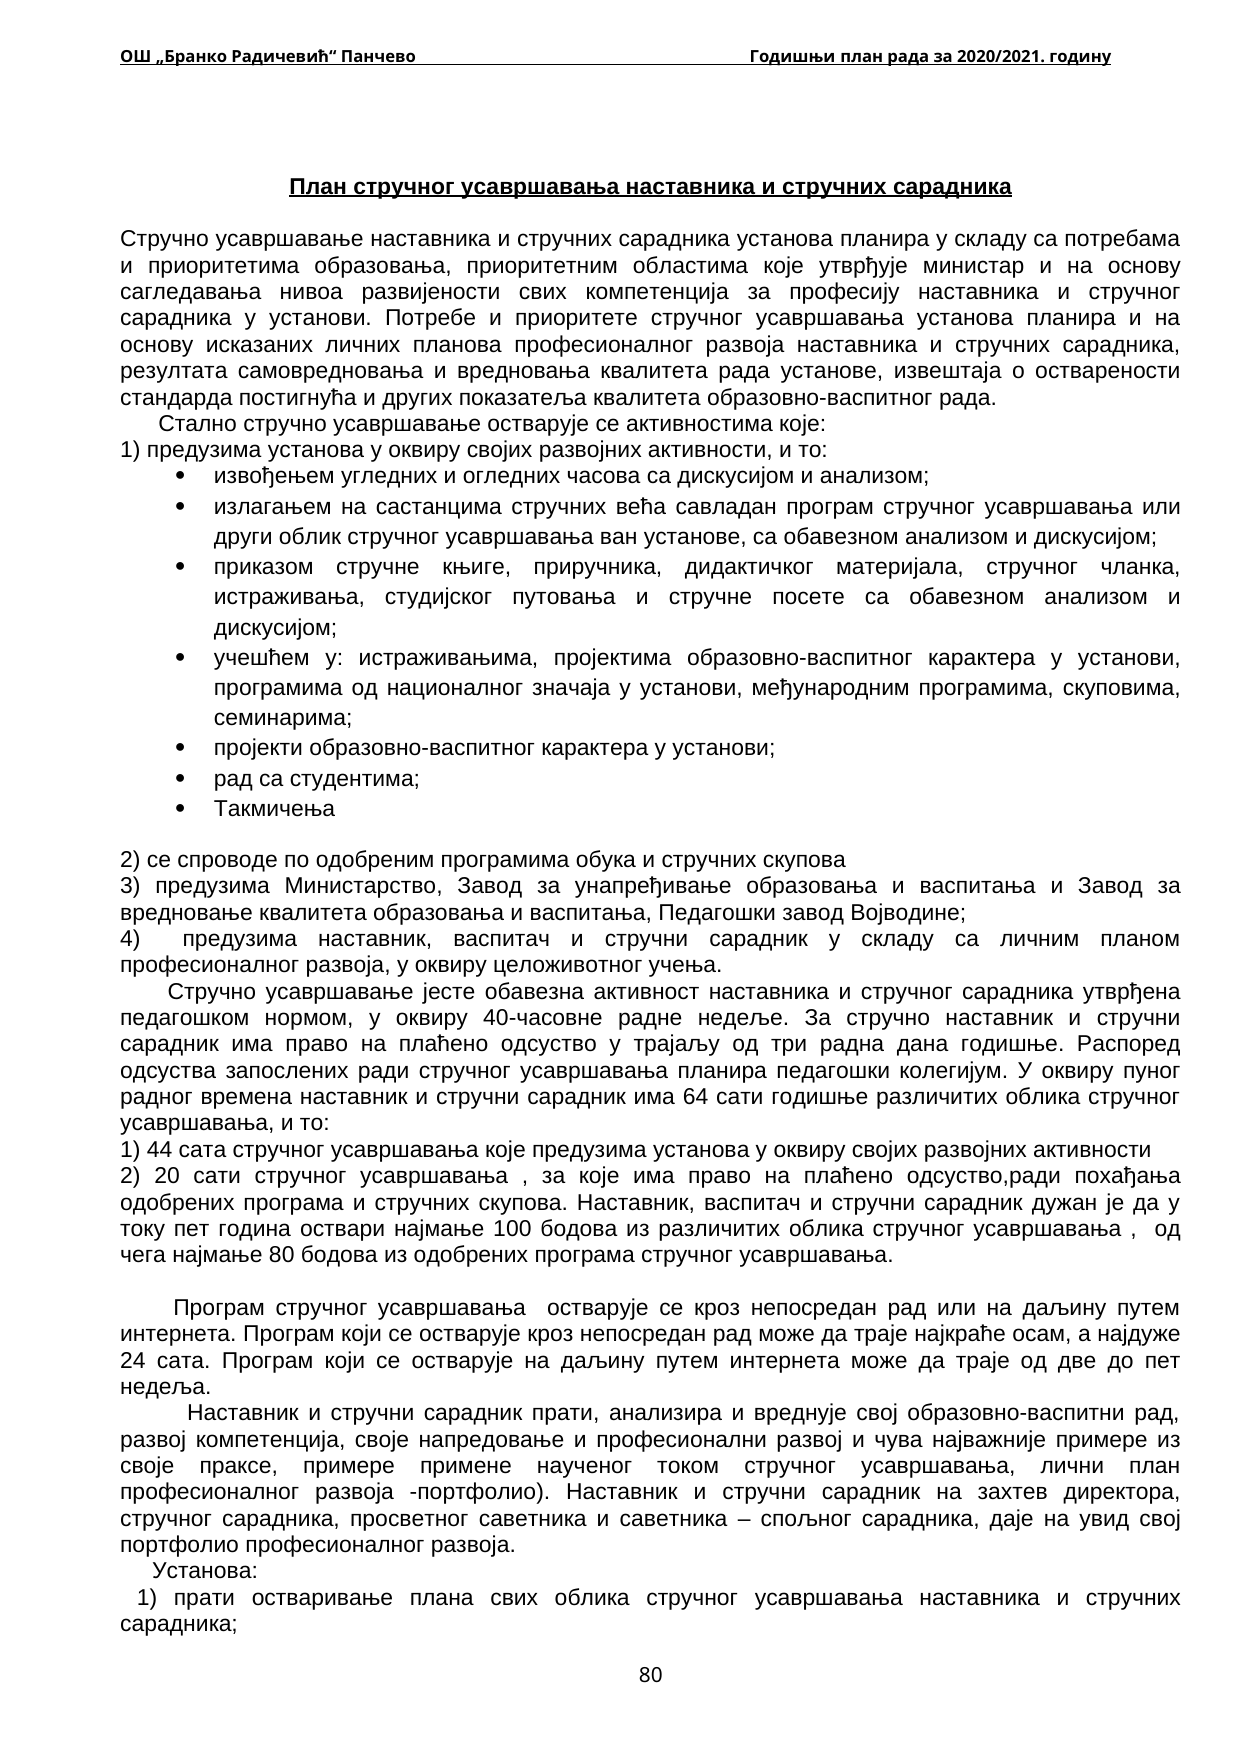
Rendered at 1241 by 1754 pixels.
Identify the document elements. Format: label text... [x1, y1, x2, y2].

list излагањем на састанцима стручних већа савладан програм стручног усавршавања или други облик стручног усавршавања ван установе, са обавезном анализом и дискусијом; [176, 493, 1181, 549]
list пројекти образовно-васпитног карактера у установи; [176, 734, 1181, 761]
text Стално стручно усавршавање остварује се активностима које: [120, 410, 1181, 436]
text 1) прати остваривање плана свих облика стручног усавршавања наставника и стручних сарадника; [120, 1584, 1181, 1636]
list Такмичења [176, 795, 1181, 821]
text Наставник и стручни сарадник прати, анализира и вреднује свој образовно-васпитни рад, развој компетенција, своје напредовање и професионални развој и чува најважније примере из своје праксе, примере примене наученог током стручног усавршавања, лични план професионалног развоја -портфолио). Наставник и стручни сарадник на захтев директора, стручног сарадника, просветног саветника и саветника – спољног сарадника, даје на увид свој портфолио професионалног развоја. [120, 1399, 1181, 1557]
list извођењем угледних и огледних часова са дискусијом и анализом; [176, 462, 1181, 489]
list приказом стручне књиге, приручника, дидактичког материјала, стручног чланка, истраживања, студијског путовања и стручне посете са обавезном анализом и дискусијом; [176, 553, 1181, 640]
list учешћем у: истраживањима, пројектима образовно-васпитног карактера у установи, програмима од националног значаја у установи, међународним програмима, скуповима, семинарима; [176, 644, 1181, 731]
text Установа: [120, 1557, 1181, 1584]
text 1) 44 сата стручног усавршавања које предузима установа у оквиру својих развојних активности [120, 1136, 1181, 1162]
text 3) предузима Министарство, Завод за унапређивање образовања и васпитања и Завод за вредновање квалитета образовања и васпитања, Педагошки завод Војводине; [120, 872, 1181, 925]
text 2) се спроводе по одобреним програмима обука и стручних скупова [120, 846, 1181, 872]
text План стручног усавршавања наставника и стручних сарадника [120, 173, 1181, 199]
text 4) предузима наставник, васпитач и стручни сарадник у складу са личним планом професионалног развоја, у оквиру целоживотног учења. [120, 925, 1181, 978]
list рад са студентима; [176, 764, 1181, 791]
text Програм стручног усавршавања остварује се кроз непосредан рад или на даљину путем интернета. Програм који се остварује кроз непосредан рад може да траје најкраће осам, а најдуже 24 сата. Програм који се остварује на даљину путем интернета може да траје од две до пет недеља. [120, 1294, 1181, 1399]
text Стручно усавршавање наставника и стручних сарадника установа планира у складу са потребама и приоритетима образовања, приоритетним областима које утврђује министар и на основу сагледавања нивоа развијености свих компетенција за професију наставника и стручног сарадника у установи. Потребе и приоритете стручног усавршавања установа планира и на основу исказаних личних планова професионалног развоја наставника и стручних сарадника, резултата самовредновања и вредновања квалитета рада установе, извештаја о остварености стандарда постигнућа и других показатеља квалитета образовно-васпитног рада. [120, 225, 1181, 410]
text Стручно усавршавање јесте обавезна активност наставника и стручног сарадника утврђена педагошком нормом, у оквиру 40-часовне радне недеље. За стручно наставник и стручни сарадник има право на плаћено одсуство у трајаљу од три радна дана годишње. Распоред одсуства запослених ради стручног усавршавања планира педагошки колегијум. У оквиру пуног радног времена наставник и стручни сарадник има 64 сати годишње различитих облика стручног усавршавања, и то: [120, 978, 1181, 1136]
text 2) 20 сати стручног усавршавања , за које има право на плаћено одсуство,ради похађања одобрених програма и стручних скупова. Наставник, васпитач и стручни сарадник дужан је да у току пет година оствари најмање 100 бодова из различитих облика стручног усавршавања , од чега најмање 80 бодова из одобрених програма стручног усавршавања. [120, 1162, 1181, 1267]
text 1) предузима установа у оквиру својих развојних активности, и то: [120, 436, 1181, 462]
